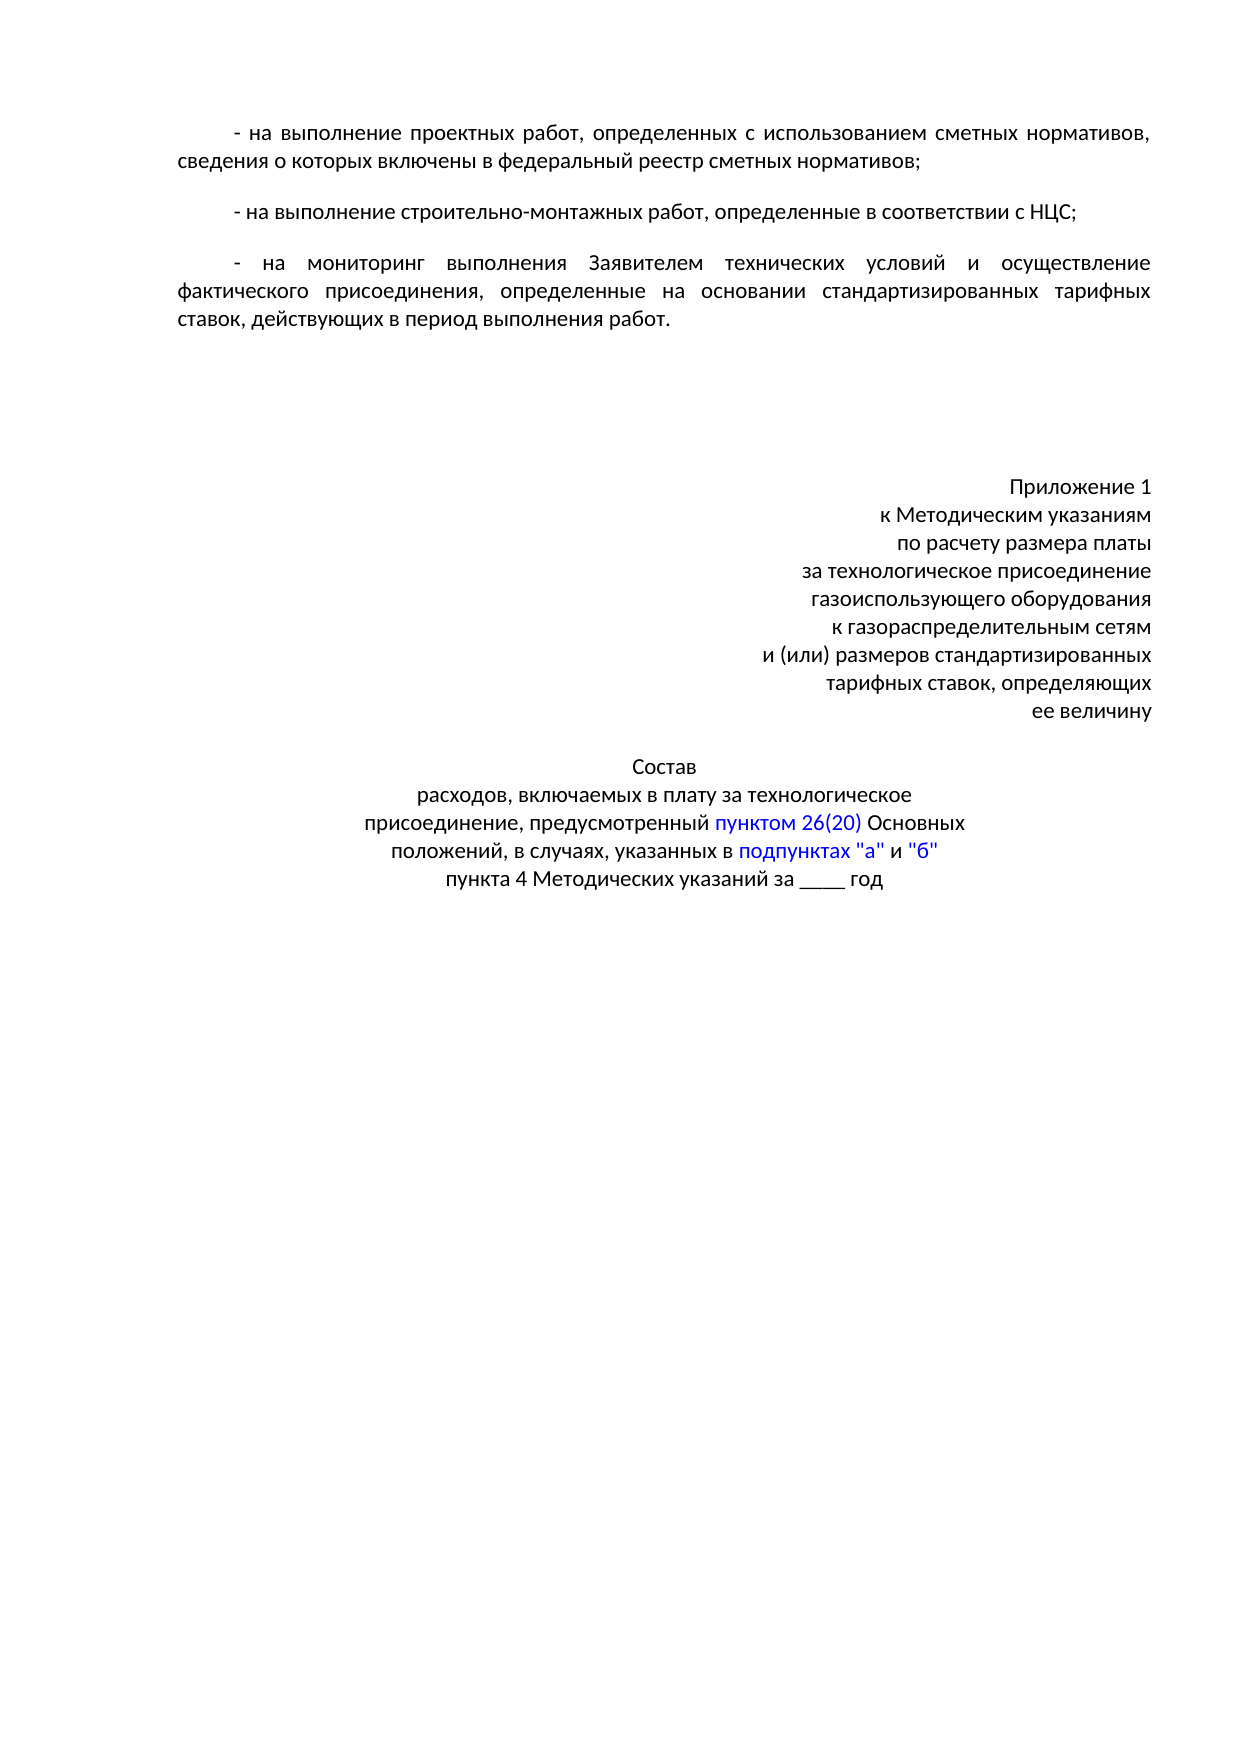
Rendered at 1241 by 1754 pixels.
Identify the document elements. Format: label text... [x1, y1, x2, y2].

text - на выполнение строительно-монтажных работ, определенные в соответствии с НЦС; [177, 197, 1152, 225]
text расходов, включаемых в плату за технологическое [177, 780, 1152, 808]
text ее величину [177, 696, 1152, 724]
text к газораспределительным сетям [177, 612, 1152, 640]
text Состав [177, 752, 1152, 780]
text Приложение 1 [177, 472, 1152, 500]
text - на выполнение проектных работ, определенных с использованием сметных нормативов, сведения о которых включены в федеральный реестр сметных нормативов; [177, 118, 1152, 174]
text к Методическим указаниям [177, 500, 1152, 528]
text по расчету размера платы [177, 528, 1152, 556]
text - на мониторинг выполнения Заявителем технических условий и осуществление фактического присоединения, определенные на основании стандартизированных тарифных ставок, действующих в период выполнения работ. [177, 248, 1152, 332]
text за технологическое присоединение [177, 556, 1152, 584]
text газоиспользующего оборудования [177, 584, 1152, 612]
text положений, в случаях, указанных в подпунктах "а" и "б" [177, 836, 1152, 864]
text присоединение, предусмотренный пунктом 26(20) Основных [177, 808, 1152, 836]
text тарифных ставок, определяющих [177, 668, 1152, 696]
text и (или) размеров стандартизированных [177, 640, 1152, 668]
text пункта 4 Методических указаний за ____ год [177, 864, 1152, 892]
